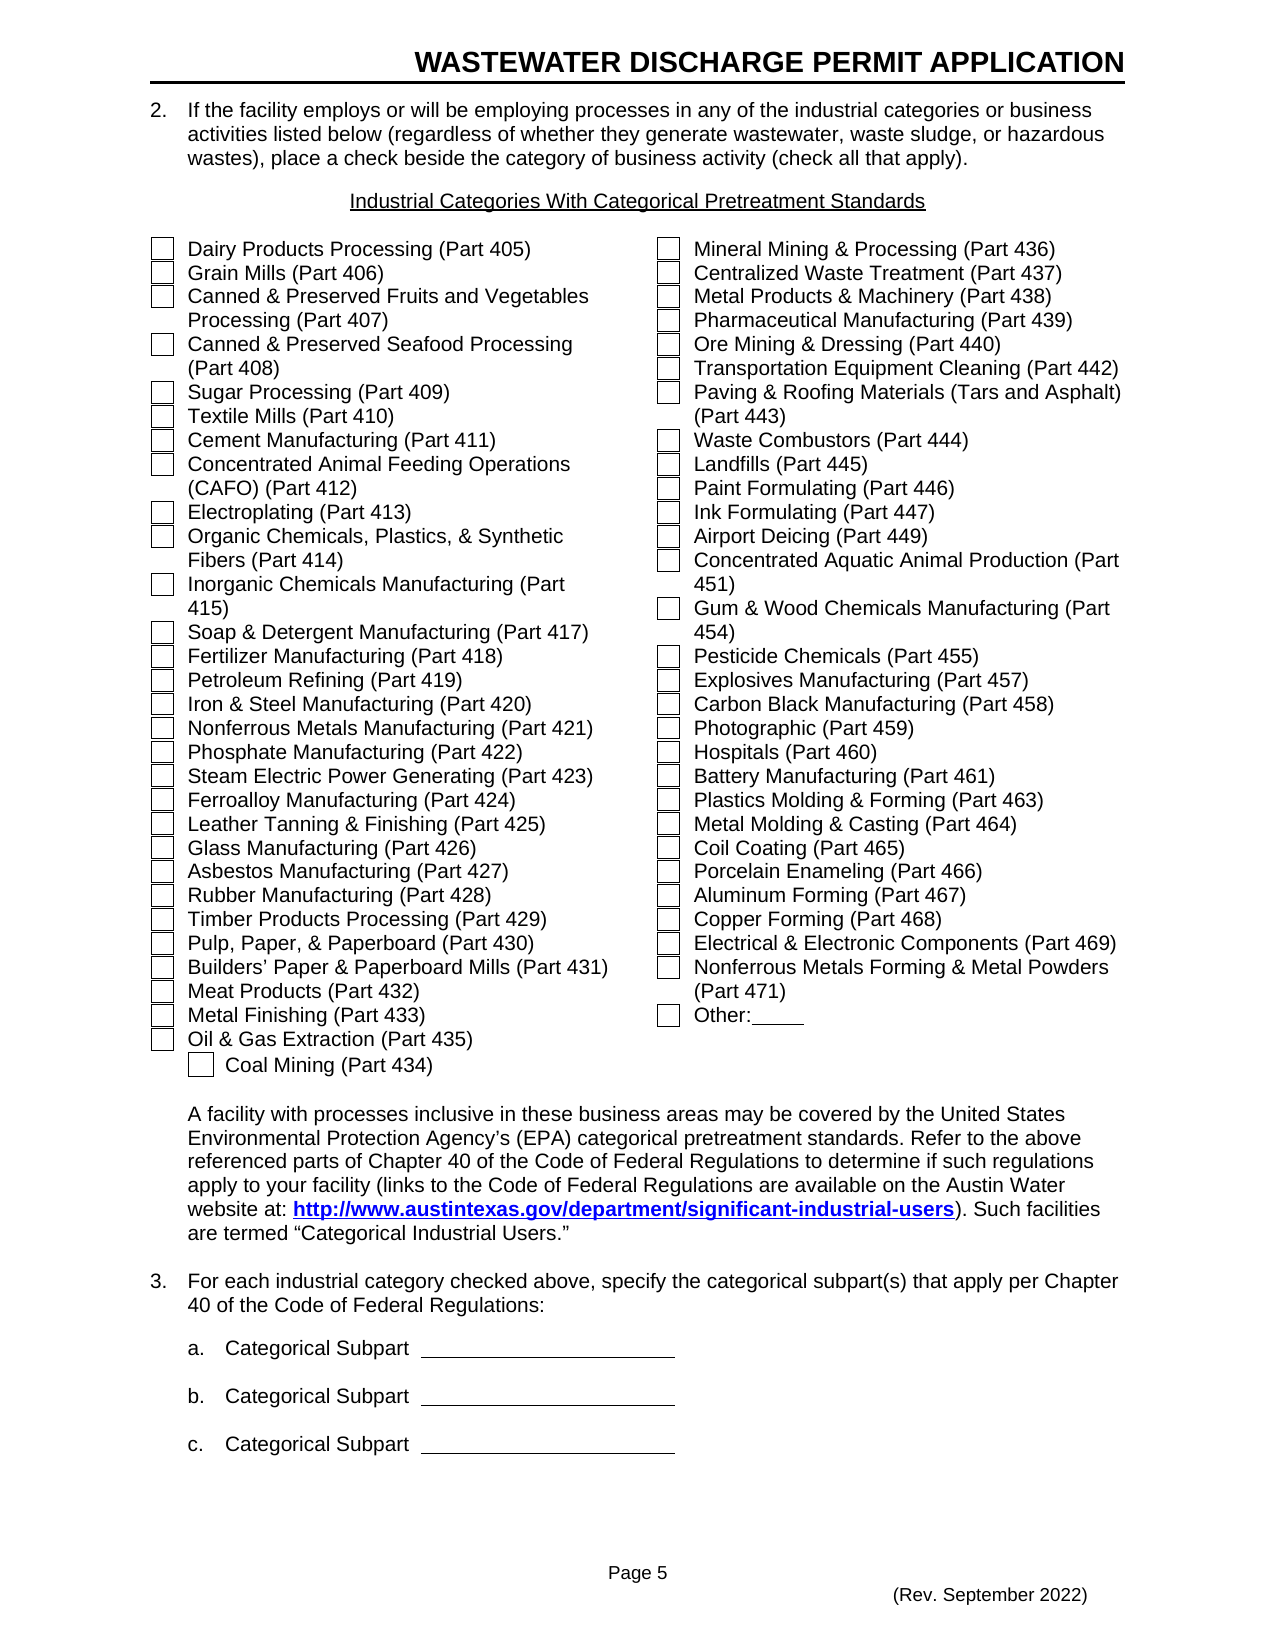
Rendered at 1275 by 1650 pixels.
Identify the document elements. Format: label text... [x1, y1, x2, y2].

text Paint Formulating (Part 446) [656, 476, 1125, 500]
text Builders’ Paper & Paperboard Mills (Part 431) [150, 955, 609, 979]
text Meat Products (Part 432) [150, 979, 609, 1003]
text Glass Manufacturing (Part 426) [150, 835, 609, 859]
text c. Categorical Subpart [150, 1432, 1125, 1456]
text Explosives Manufacturing (Part 457) [656, 668, 1125, 692]
text Iron & Steel Manufacturing (Part 420) [150, 692, 609, 716]
text Carbon Black Manufacturing (Part 458) [656, 692, 1125, 716]
text Photographic (Part 459) [656, 716, 1125, 739]
text Centralized Waste Treatment (Part 437) [656, 260, 1125, 284]
text Canned & Preserved Fruits and Vegetables Processing (Part 407) [150, 284, 609, 332]
text Timber Products Processing (Part 429) [150, 907, 609, 931]
text Pharmaceutical Manufacturing (Part 439) [656, 308, 1125, 332]
text Grain Mills (Part 406) [150, 260, 609, 284]
text Ink Formulating (Part 447) [656, 500, 1125, 524]
text Concentrated Aquatic Animal Production (Part 451) [656, 548, 1125, 596]
text Waste Combustors (Part 444) [656, 428, 1125, 452]
text Coil Coating (Part 465) [656, 835, 1125, 859]
text Oil & Gas Extraction (Part 435) [150, 1027, 609, 1051]
text Sugar Processing (Part 409) [150, 380, 609, 404]
text Inorganic Chemicals Manufacturing (Part 415) [150, 572, 609, 620]
text Nonferrous Metals Forming & Metal Powders (Part 471) [656, 955, 1125, 1003]
text Pesticide Chemicals (Part 455) [656, 644, 1125, 668]
text Metal Finishing (Part 433) [150, 1003, 609, 1027]
text Hospitals (Part 460) [656, 739, 1125, 763]
text Battery Manufacturing (Part 461) [656, 763, 1125, 787]
text Fertilizer Manufacturing (Part 418) [150, 644, 609, 668]
text Petroleum Refining (Part 419) [150, 668, 609, 692]
text Paving & Roofing Materials (Tars and Asphalt) (Part 443) [656, 380, 1125, 428]
text Airport Deicing (Part 449) [656, 524, 1125, 548]
text Textile Mills (Part 410) [150, 404, 609, 428]
text Porcelain Enameling (Part 466) [656, 859, 1125, 883]
text Ore Mining & Dressing (Part 440) [656, 332, 1125, 356]
text Leather Tanning & Finishing (Part 425) [150, 811, 609, 835]
text Asbestos Manufacturing (Part 427) [150, 859, 609, 883]
text Electroplating (Part 413) [150, 500, 609, 524]
text Other: [656, 1003, 1125, 1027]
text Landfills (Part 445) [656, 452, 1125, 476]
subtitle Industrial Categories With Categorical Pretreatment Standards [150, 188, 1125, 212]
text Copper Forming (Part 468) [656, 907, 1125, 931]
text Pulp, Paper, & Paperboard (Part 430) [150, 931, 609, 955]
text Mineral Mining & Processing (Part 436) [656, 236, 1125, 260]
text Organic Chemicals, Plastics, & Synthetic Fibers (Part 414) [150, 524, 609, 572]
text Dairy Products Processing (Part 405) [150, 236, 609, 260]
text Metal Products & Machinery (Part 438) [656, 284, 1125, 308]
text A facility with processes inclusive in these business areas may be covered by the United States Environmental Protection Agency’s (EPA) categorical pretreatment standards. Refer to the above referenced parts of Chapter 40 of the Code of Federal Regulations to determine if such regulations apply to your facility (links to the Code of Federal Regulations are available on the Austin Water website at: http://www.austintexas.gov/department/significant-industrial-users). Such facilities are termed “Categorical Industrial Users.” [150, 1101, 1125, 1245]
text Phosphate Manufacturing (Part 422) [150, 739, 609, 763]
list Categorical Subpart [187, 1384, 1125, 1408]
text Ferroalloy Manufacturing (Part 424) [150, 787, 609, 811]
text Gum & Wood Chemicals Manufacturing (Part 454) [656, 596, 1125, 644]
text Metal Molding & Casting (Part 464) [656, 811, 1125, 835]
text Transportation Equipment Cleaning (Part 442) [656, 356, 1125, 380]
text Soap & Detergent Manufacturing (Part 417) [150, 620, 609, 644]
text Rubber Manufacturing (Part 428) [150, 883, 609, 907]
text Canned & Preserved Seafood Processing (Part 408) [150, 332, 609, 380]
text Aluminum Forming (Part 467) [656, 883, 1125, 907]
text Cement Manufacturing (Part 411) [150, 428, 609, 452]
text 3. For each industrial category checked above, specify the categorical subpart(s) that apply per Chapter 40 of the Code of Federal Regulations: [150, 1269, 1125, 1317]
text Nonferrous Metals Manufacturing (Part 421) [150, 716, 609, 739]
text Electrical & Electronic Components (Part 469) [656, 931, 1125, 955]
text Steam Electric Power Generating (Part 423) [150, 763, 609, 787]
text Coal Mining (Part 434) [150, 1051, 1125, 1077]
list Categorical Subpart [187, 1336, 1125, 1360]
text 2. If the facility employs or will be employing processes in any of the industrial categories or business activities listed below (regardless of whether they generate wastewater, waste sludge, or hazardous wastes), place a check beside the category of business activity (check all that apply). [150, 97, 1125, 169]
text Plastics Molding & Forming (Part 463) [656, 787, 1125, 811]
text Concentrated Animal Feeding Operations (CAFO) (Part 412) [150, 452, 609, 500]
